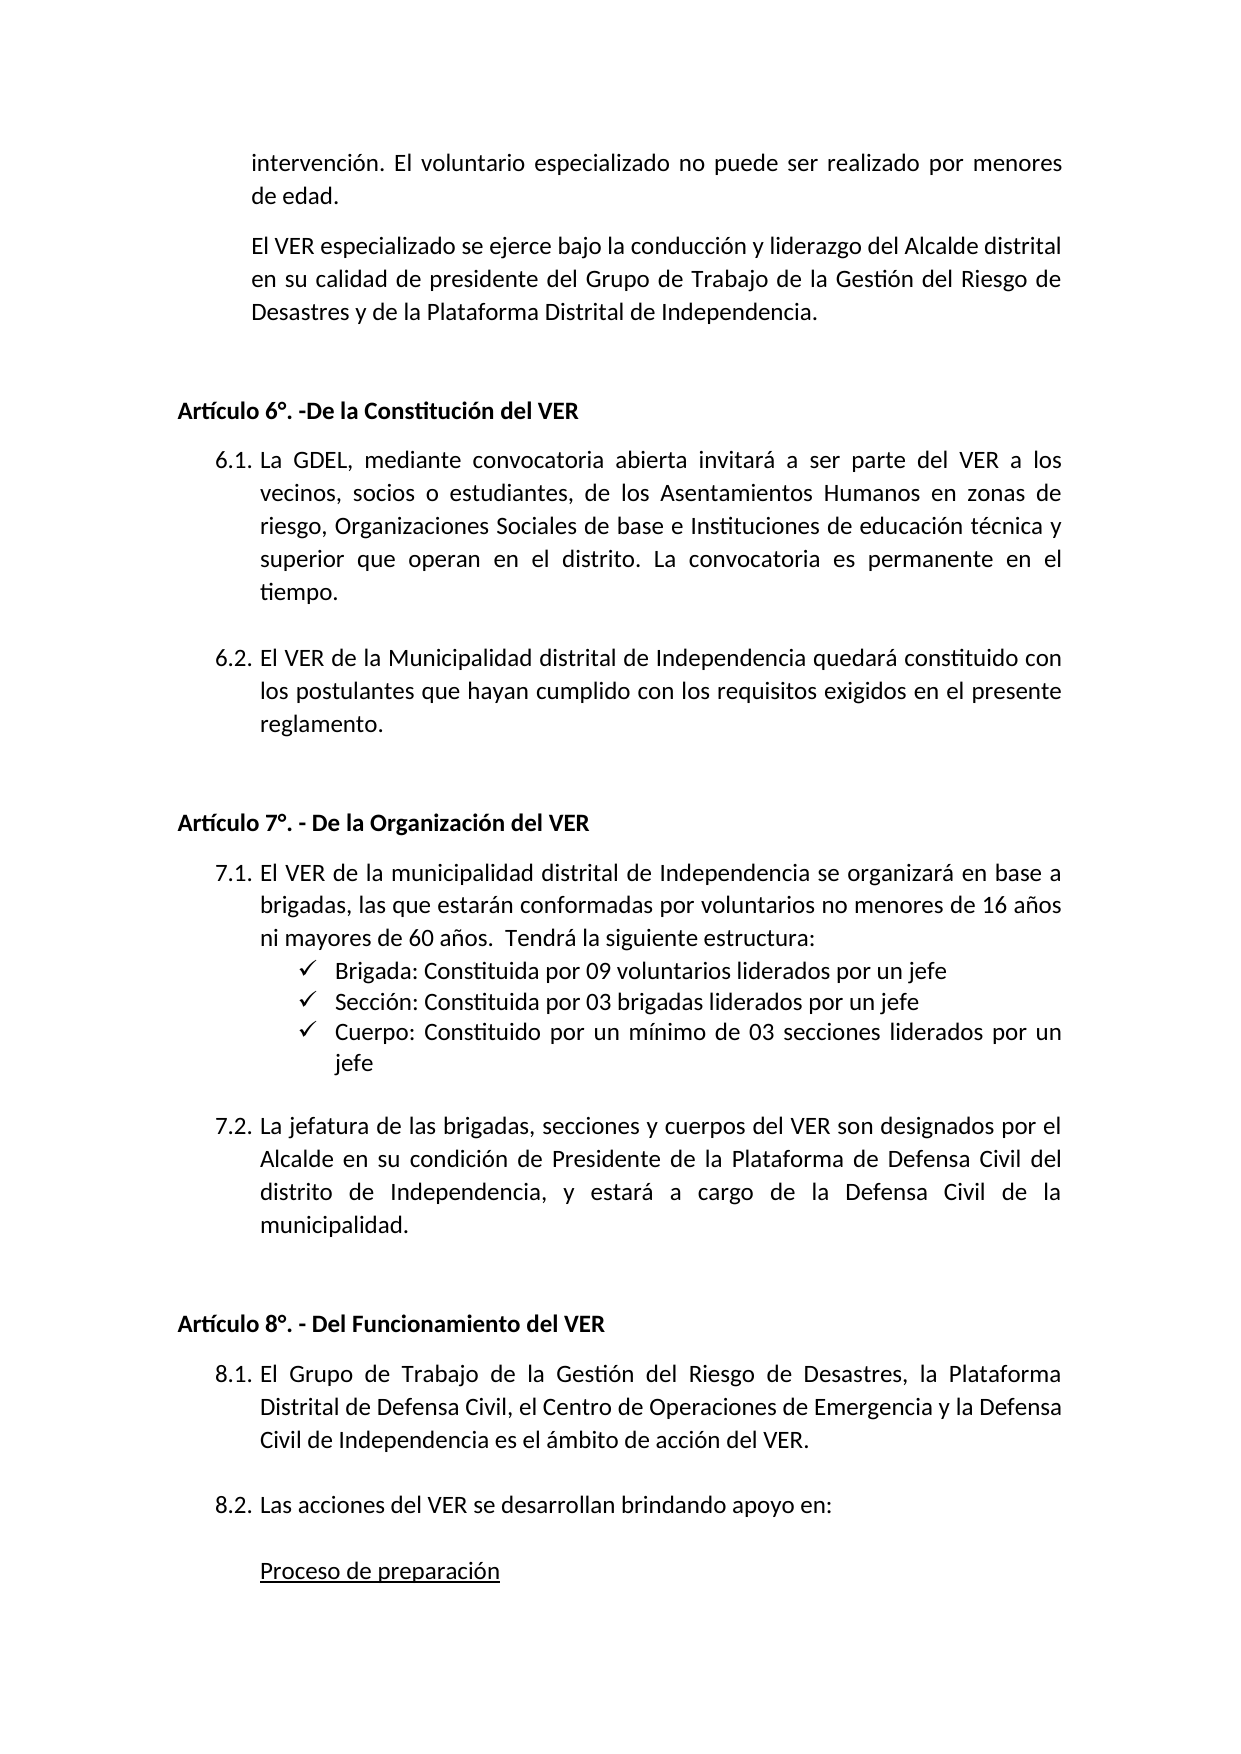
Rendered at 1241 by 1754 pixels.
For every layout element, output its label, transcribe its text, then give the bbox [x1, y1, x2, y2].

list El VER de la municipalidad distrital de Independencia se organizará en base a brigadas, las que estarán conformadas por voluntarios no menores de 16 años ni mayores de 60 años. Tendrá la siguiente estructura: [215, 857, 1063, 953]
list La GDEL, mediante convocatoria abierta invitará a ser parte del VER a los vecinos, socios o estudiantes, de los Asentamientos Humanos en zonas de riesgo, Organizaciones Sociales de base e Instituciones de educación técnica y superior que operan en el distrito. La convocatoria es permanente en el tiempo. [215, 445, 1063, 607]
list Las acciones del VER se desarrollan brindando apoyo en: [215, 1490, 1063, 1520]
list El VER de la Municipalidad distrital de Independencia quedará constituido con los postulantes que hayan cumplido con los requisitos exigidos en el presente reglamento. [215, 642, 1063, 738]
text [251, 148, 1063, 211]
text Artículo 8°. - Del Funcionamiento del VER [177, 1308, 1063, 1339]
list Cuerpo: Constituido por un mínimo de 03 secciones liderados por un jefe [297, 1017, 1063, 1078]
text El VER especializado se ejerce bajo la conducción y liderazgo del Alcalde distrital en su calidad de presidente del Grupo de Trabajo de la Gestión del Riesgo de Desastres y de la Plataforma Distrital de Independencia. [251, 230, 1063, 326]
list Brigada: Constituida por 09 voluntarios liderados por un jefe [297, 956, 1063, 986]
list Proceso de preparación [260, 1556, 1063, 1586]
list El Grupo de Trabajo de la Gestión del Riesgo de Desastres, la Plataforma Distrital de Defensa Civil, el Centro de Operaciones de Emergencia y la Defensa Civil de Independencia es el ámbito de acción del VER. [215, 1358, 1063, 1454]
list Sección: Constituida por 03 brigadas liderados por un jefe [297, 986, 1063, 1017]
text Artículo 6°. -De la Constitución del VER [177, 395, 1063, 426]
list La jefatura de las brigadas, secciones y cuerpos del VER son designados por el Alcalde en su condición de Presidente de la Plataforma de Defensa Civil del distrito de Independencia, y estará a cargo de la Defensa Civil de la municipalidad. [215, 1111, 1063, 1240]
text Artículo 7°. - De la Organización del VER [177, 807, 1063, 838]
